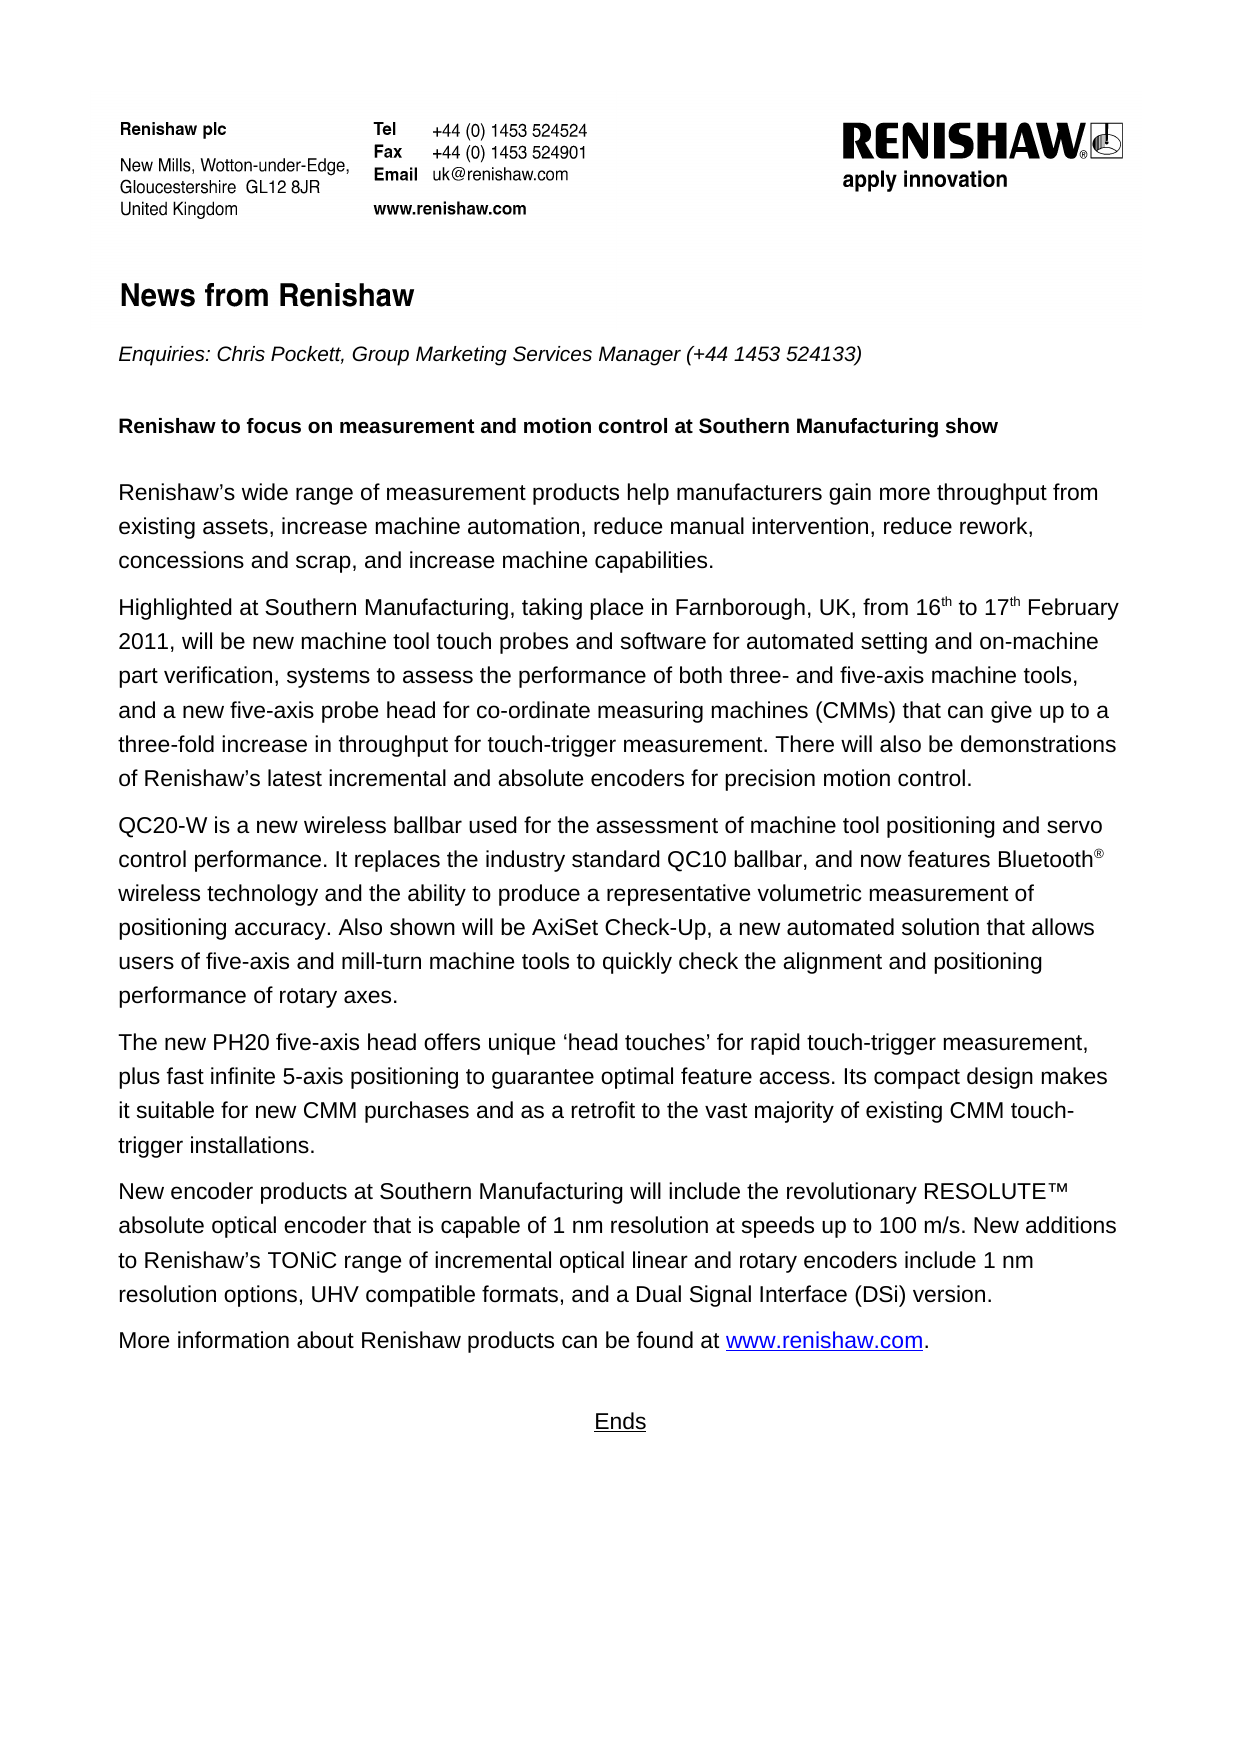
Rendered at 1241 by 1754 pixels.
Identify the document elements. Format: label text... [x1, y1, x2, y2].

text More information about Renishaw products can be found at www.renishaw.com. [118, 1327, 1122, 1354]
text QC20-W is a new wireless ballbar used for the assessment of machine tool positioning and servo control performance. It replaces the industry standard QC10 ballbar, and now features Bluetooth® wireless technology and the ability to produce a representative volumetric measurement of positioning accuracy. Also shown will be AxiSet Check-Up, a new automated solution that allows users of five-axis and mill-turn machine tools to quickly check the alignment and positioning performance of rotary axes. [118, 812, 1122, 1009]
picture [90, 90, 1156, 330]
text Renishaw to focus on measurement and motion control at Southern Manufacturing show [118, 414, 1122, 438]
text New encoder products at Southern Manufacturing will include the revolutionary RESOLUTE™ absolute optical encoder that is capable of 1 nm resolution at speeds up to 100 m/s. New additions to Renishaw’s TONiC range of incremental optical linear and rotary encoders include 1 nm resolution options, UHV compatible formats, and a Dual Signal Interface (DSi) version. [118, 1178, 1122, 1307]
text The new PH20 five-axis head offers unique ‘head touches’ for rapid touch-trigger measurement, plus fast infinite 5-axis positioning to guarantee optimal feature access. Its compact design makes it suitable for new CMM purchases and as a retrofit to the vast majority of existing CMM touch-trigger installations. [118, 1029, 1122, 1158]
text Ends [118, 1408, 1122, 1435]
text Renishaw’s wide range of measurement products help manufacturers gain more throughput from existing assets, increase machine automation, reduce manual intervention, reduce rework, concessions and scrap, and increase machine capabilities. [118, 479, 1122, 574]
text Enquiries: , Group Marketing Services Manager (+44 1453 524133) [118, 330, 1122, 366]
text Highlighted at Southern Manufacturing, taking place in Farnborough, UK, from 16th to 17th February 2011, will be new machine tool touch probes and software for automated setting and on-machine part verification, systems to assess the performance of both three- and five-axis machine tools, and a new five-axis probe head for co-ordinate measuring machines (CMMs) that can give up to a three-fold increase in throughput for touch-trigger measurement. There will also be demonstrations of Renishaw’s latest incremental and absolute encoders for precision motion control. [118, 594, 1122, 791]
